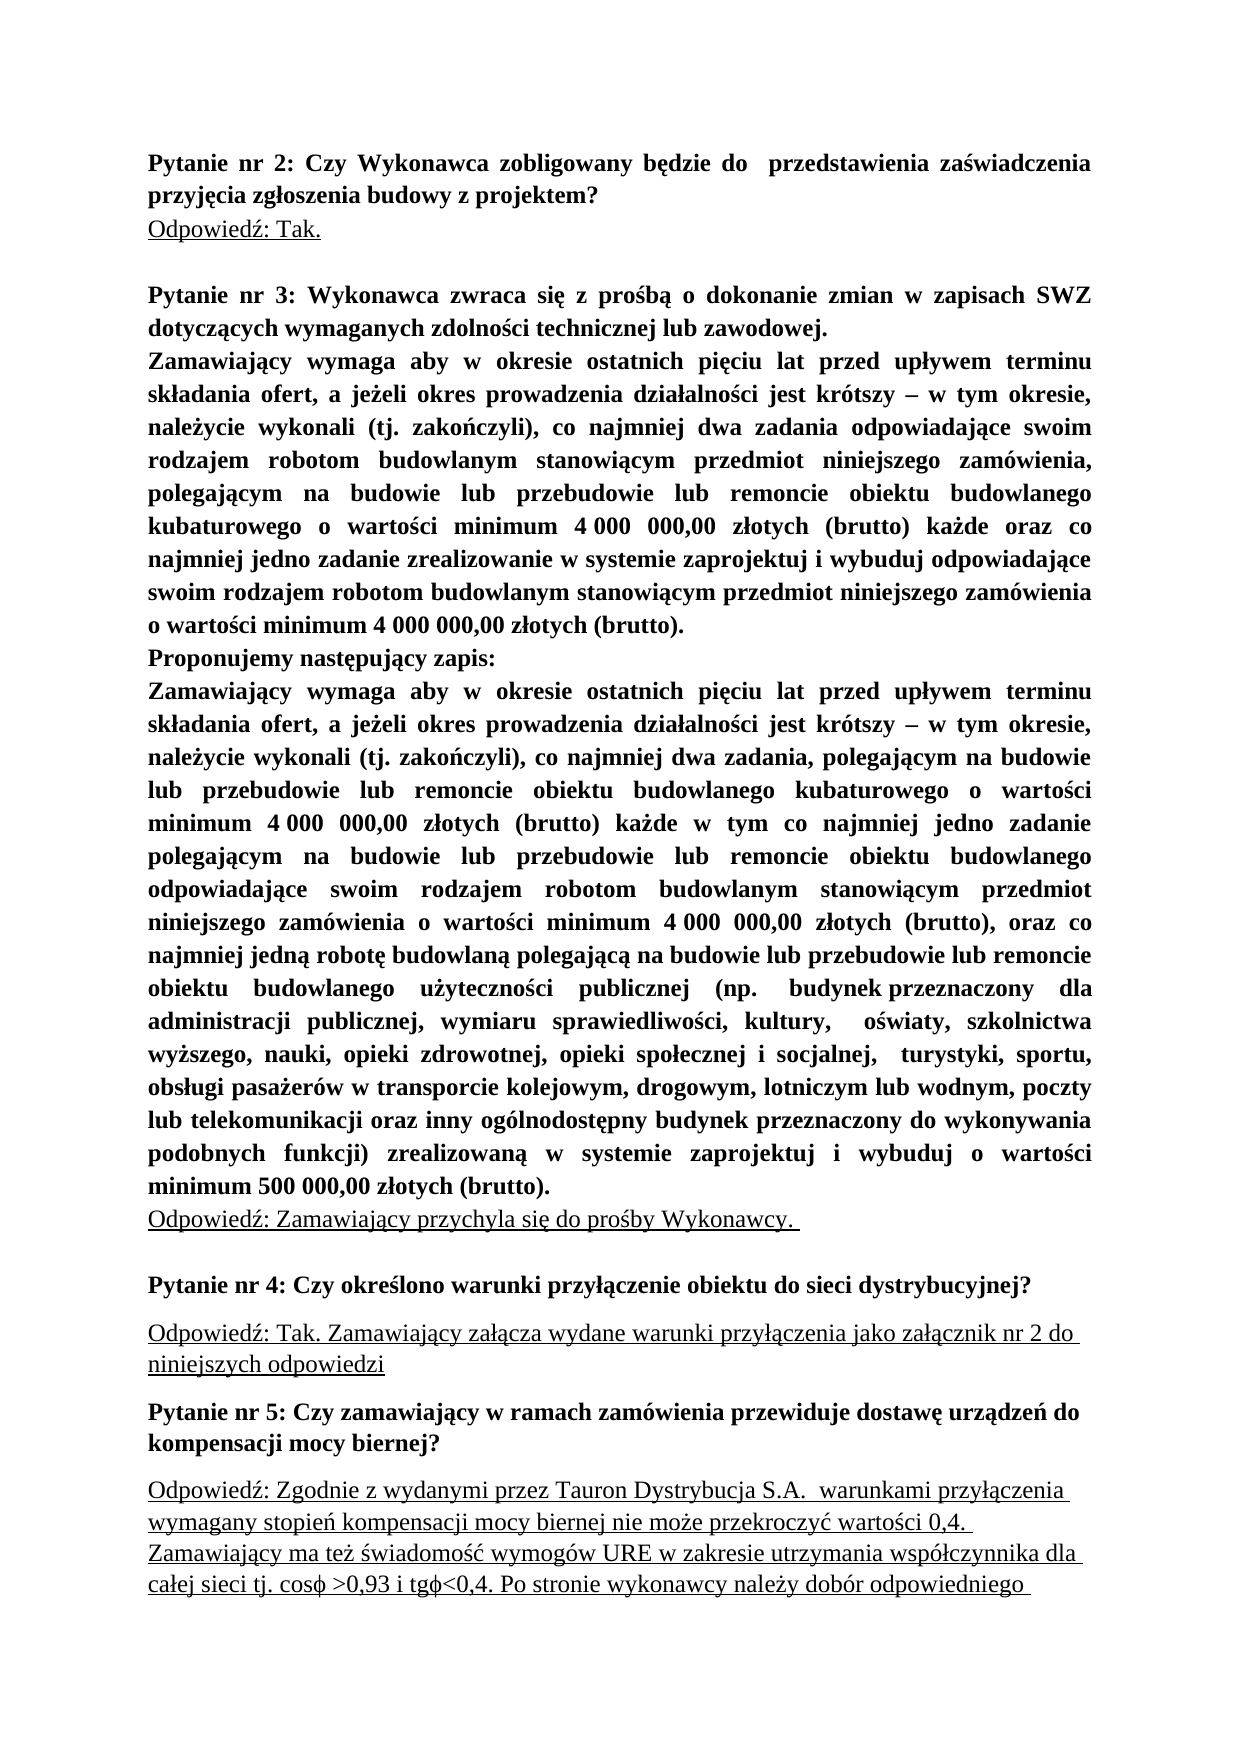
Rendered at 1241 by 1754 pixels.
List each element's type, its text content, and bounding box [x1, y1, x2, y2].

text Odpowiedź: Tak. Zamawiający załącza wydane warunki przyłączenia jako załącznik nr 2 do niniejszych odpowiedzi [148, 1318, 1093, 1378]
text Proponujemy następujący zapis: [148, 643, 1093, 672]
text Zamawiający wymaga aby w okresie ostatnich pięciu lat przed upływem terminu składania ofert, a jeżeli okres prowadzenia działalności jest krótszy – w tym okresie, należycie wykonali (tj. zakończyli), co najmniej dwa zadania odpowiadające swoim rodzajem robotom budowlanym stanowiącym przedmiot niniejszego zamówienia, polegającym na budowie lub przebudowie lub remoncie obiektu budowlanego kubaturowego o wartości minimum 4 000 000,00 złotych (brutto) każde oraz co najmniej jedno zadanie zrealizowanie w systemie zaprojektuj i wybuduj odpowiadające swoim rodzajem robotom budowlanym stanowiącym przedmiot niniejszego zamówienia o wartości minimum 4 000 000,00 złotych (brutto). [148, 346, 1093, 639]
text Pytanie nr 4: Czy określono warunki przyłączenie obiektu do sieci dystrybucyjnej? [148, 1270, 1093, 1299]
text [148, 1476, 1093, 1597]
text Odpowiedź: Tak. [148, 214, 1093, 242]
text Odpowiedź: Zamawiający przychyla się do prośby Wykonawcy. [148, 1204, 1093, 1233]
text Pytanie nr 5: Czy zamawiający w ramach zamówienia przewiduje dostawę urządzeń do kompensacji mocy biernej? [148, 1397, 1093, 1457]
text Pytanie nr 3: Wykonawca zwraca się z prośbą o dokonanie zmian w zapisach SWZ dotyczących wymaganych zdolności technicznej lub zawodowej. [148, 280, 1093, 341]
text Pytanie nr 2: Czy Wykonawca zobligowany będzie do przedstawienia zaświadczenia przyjęcia zgłoszenia budowy z projektem? [148, 148, 1093, 209]
text Zamawiający wymaga aby w okresie ostatnich pięciu lat przed upływem terminu składania ofert, a jeżeli okres prowadzenia działalności jest krótszy – w tym okresie, należycie wykonali (tj. zakończyli), co najmniej dwa zadania, polegającym na budowie lub przebudowie lub remoncie obiektu budowlanego kubaturowego o wartości minimum 4 000 000,00 złotych (brutto) każde w tym co najmniej jedno zadanie polegającym na budowie lub przebudowie lub remoncie obiektu budowlanego odpowiadające swoim rodzajem robotom budowlanym stanowiącym przedmiot niniejszego zamówienia o wartości minimum 4 000 000,00 złotych (brutto), oraz co najmniej jedną robotę budowlaną polegającą na budowie lub przebudowie lub remoncie obiektu budowlanego użyteczności publicznej (np. budynek przeznaczony dla administracji publicznej, wymiaru sprawiedliwości, kultury, oświaty, szkolnictwa wyższego, nauki, opieki zdrowotnej, opieki społecznej i socjalnej, turystyki, sportu, obsługi pasażerów w transporcie kolejowym, drogowym, lotniczym lub wodnym, poczty lub telekomunikacji oraz inny ogólnodostępny budynek przeznaczony do wykonywania podobnych funkcji) zrealizowaną w systemie zaprojektuj i wybuduj o wartości minimum 500 000,00 złotych (brutto). [148, 676, 1093, 1006]
